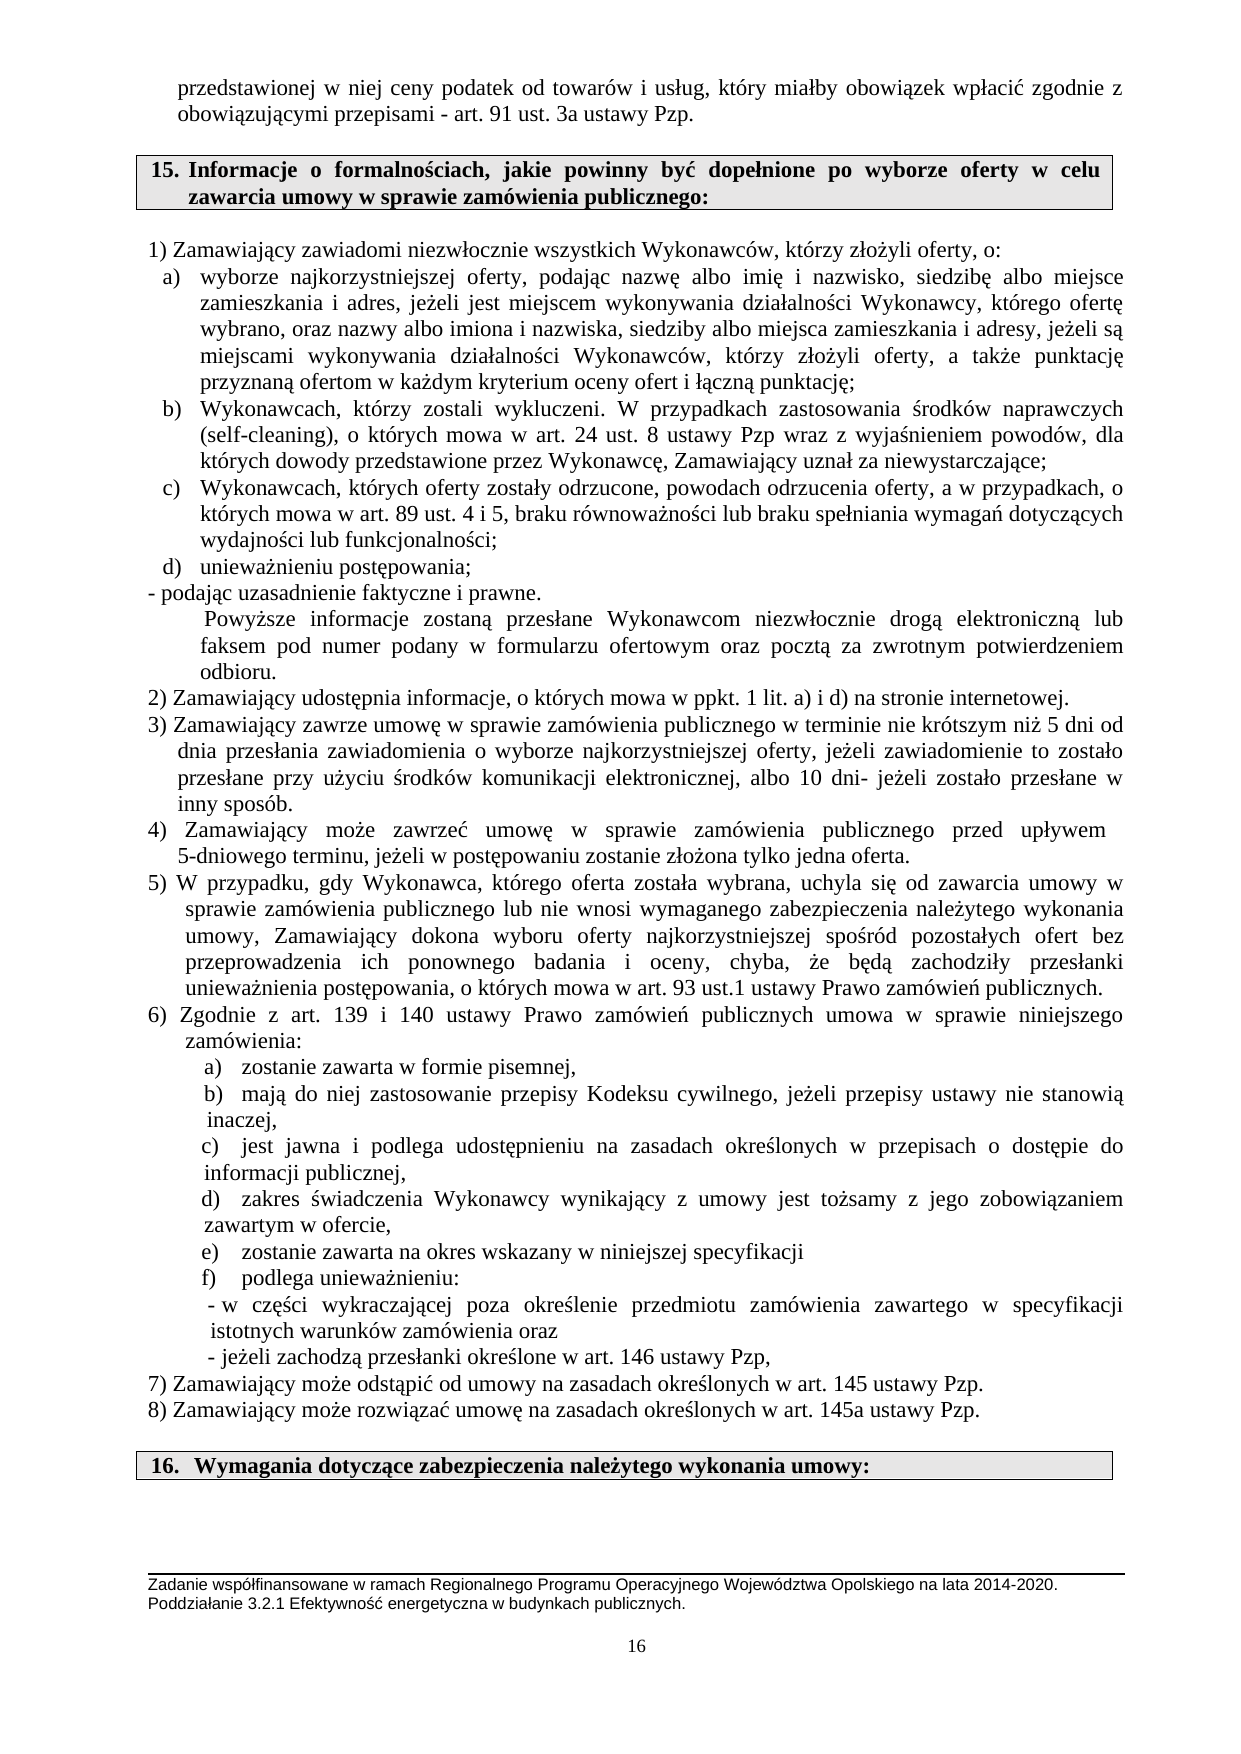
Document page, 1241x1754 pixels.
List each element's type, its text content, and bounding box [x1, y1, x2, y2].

list jeżeli zachodzą przesłanki określone w art. 146 ustawy Pzp, [207, 1343, 1125, 1370]
table_header Informacje o formalnościach, jakie powinny być dopełnione po wyborze oferty w celu zawarcia umowy w sprawie zamówienia publicznego: [137, 156, 1112, 209]
subtitle unieważnieniu postępowania; [162, 553, 1125, 579]
subtitle Wykonawcach, którzy zostali wykluczeni. W przypadkach zastosowania środków naprawczych (self-cleaning), o których mowa w art. 24 ust. 8 ustawy Pzp wraz z wyjaśnieniem powodów, dla których dowody przedstawione przez Wykonawcę, Zamawiający uznał za niewystarczające; [162, 394, 1125, 474]
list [148, 74, 1125, 127]
text Powyższe informacje zostaną przesłane Wykonawcom niezwłocznie drogą elektroniczną lub faksem pod numer podany w formularzu ofertowym oraz pocztą za zwrotnym potwierdzeniem odbioru. [200, 605, 1125, 684]
text 8) Zamawiający może rozwiązać umowę na zasadach określonych w art. 145a ustawy Pzp. [148, 1396, 1125, 1422]
list w części wykraczającej poza określenie przedmiotu zamówienia zawartego w specyfikacji istotnych warunków zamówienia oraz [207, 1291, 1125, 1343]
text - podając uzasadnienie faktyczne i prawne. [148, 579, 1125, 605]
text d) zakres świadczenia Wykonawcy wynikający z umowy jest tożsamy z jego zobowiązaniem zawartym w ofercie, [201, 1185, 1125, 1238]
text e) zostanie zawarta na okres wskazany w niniejszej specyfikacji [201, 1238, 1125, 1264]
text f) podlega unieważnieniu: [201, 1264, 1125, 1291]
text c) jest jawna i podlega udostępnieniu na zasadach określonych w przepisach o dostępie do informacji publicznej, [201, 1132, 1125, 1185]
table_header Wymagania dotyczące zabezpieczenia należytego wykonania umowy: [137, 1452, 1112, 1478]
subtitle Wykonawcach, których oferty zostały odrzucone, powodach odrzucenia oferty, a w przypadkach, o których mowa w art. 89 ust. 4 i 5, braku równoważności lub braku spełniania wymagań dotyczących wydajności lub funkcjonalności; [162, 474, 1125, 553]
subtitle wyborze najkorzystniejszej oferty, podając nazwę albo imię i nazwisko, siedzibę albo miejsce zamieszkania i adres, jeżeli jest miejscem wykonywania działalności Wykonawcy, którego ofertę wybrano, oraz nazwy albo imiona i nazwiska, siedziby albo miejsca zamieszkania i adresy, jeżeli są miejscami wykonywania działalności Wykonawców, którzy złożyli oferty, a także punktację przyznaną ofertom w każdym kryterium oceny ofert i łączną punktację; [162, 263, 1125, 394]
text 7) Zamawiający może odstąpić od umowy na zasadach określonych w art. 145 ustawy Pzp. [148, 1370, 1125, 1396]
text 6) Zgodnie z art. 139 i 140 ustawy Prawo zamówień publicznych umowa w sprawie niniejszego zamówienia: [148, 1001, 1125, 1053]
list mają do niej zastosowanie przepisy Kodeksu cywilnego, jeżeli przepisy ustawy nie stanowią inaczej, [204, 1080, 1125, 1132]
text 4) Zamawiający może zawrzeć umowę w sprawie zamówienia publicznego przed upływem 5-dniowego terminu, jeżeli w postępowaniu zostanie złożona tylko jedna oferta. [148, 816, 1125, 869]
list zostanie zawarta w formie pisemnej, [204, 1053, 1125, 1080]
text 3) Zamawiający zawrze umowę w sprawie zamówienia publicznego w terminie nie krótszym niż 5 dni od dnia przesłania zawiadomienia o wyborze najkorzystniejszej oferty, jeżeli zawiadomienie to zostało przesłane przy użyciu środków komunikacji elektronicznej, albo 10 dni- jeżeli zostało przesłane w inny sposób. [148, 711, 1125, 816]
text 5) W przypadku, gdy Wykonawca, którego oferta została wybrana, uchyla się od zawarcia umowy w sprawie zamówienia publicznego lub nie wnosi wymaganego zabezpieczenia należytego wykonania umowy, Zamawiający dokona wyboru oferty najkorzystniejszej spośród pozostałych ofert bez przeprowadzenia ich ponownego badania i oceny, chyba, że będą zachodziły przesłanki unieważnienia postępowania, o których mowa w art. 93 ust.1 ustawy Prawo zamówień publicznych. [148, 869, 1125, 1001]
text 2) Zamawiający udostępnia informacje, o których mowa w ppkt. 1 lit. a) i d) na stronie internetowej. [148, 684, 1125, 711]
text 1) Zamawiający zawiadomi niezwłocznie wszystkich Wykonawców, którzy złożyli oferty, o: [148, 236, 1125, 263]
